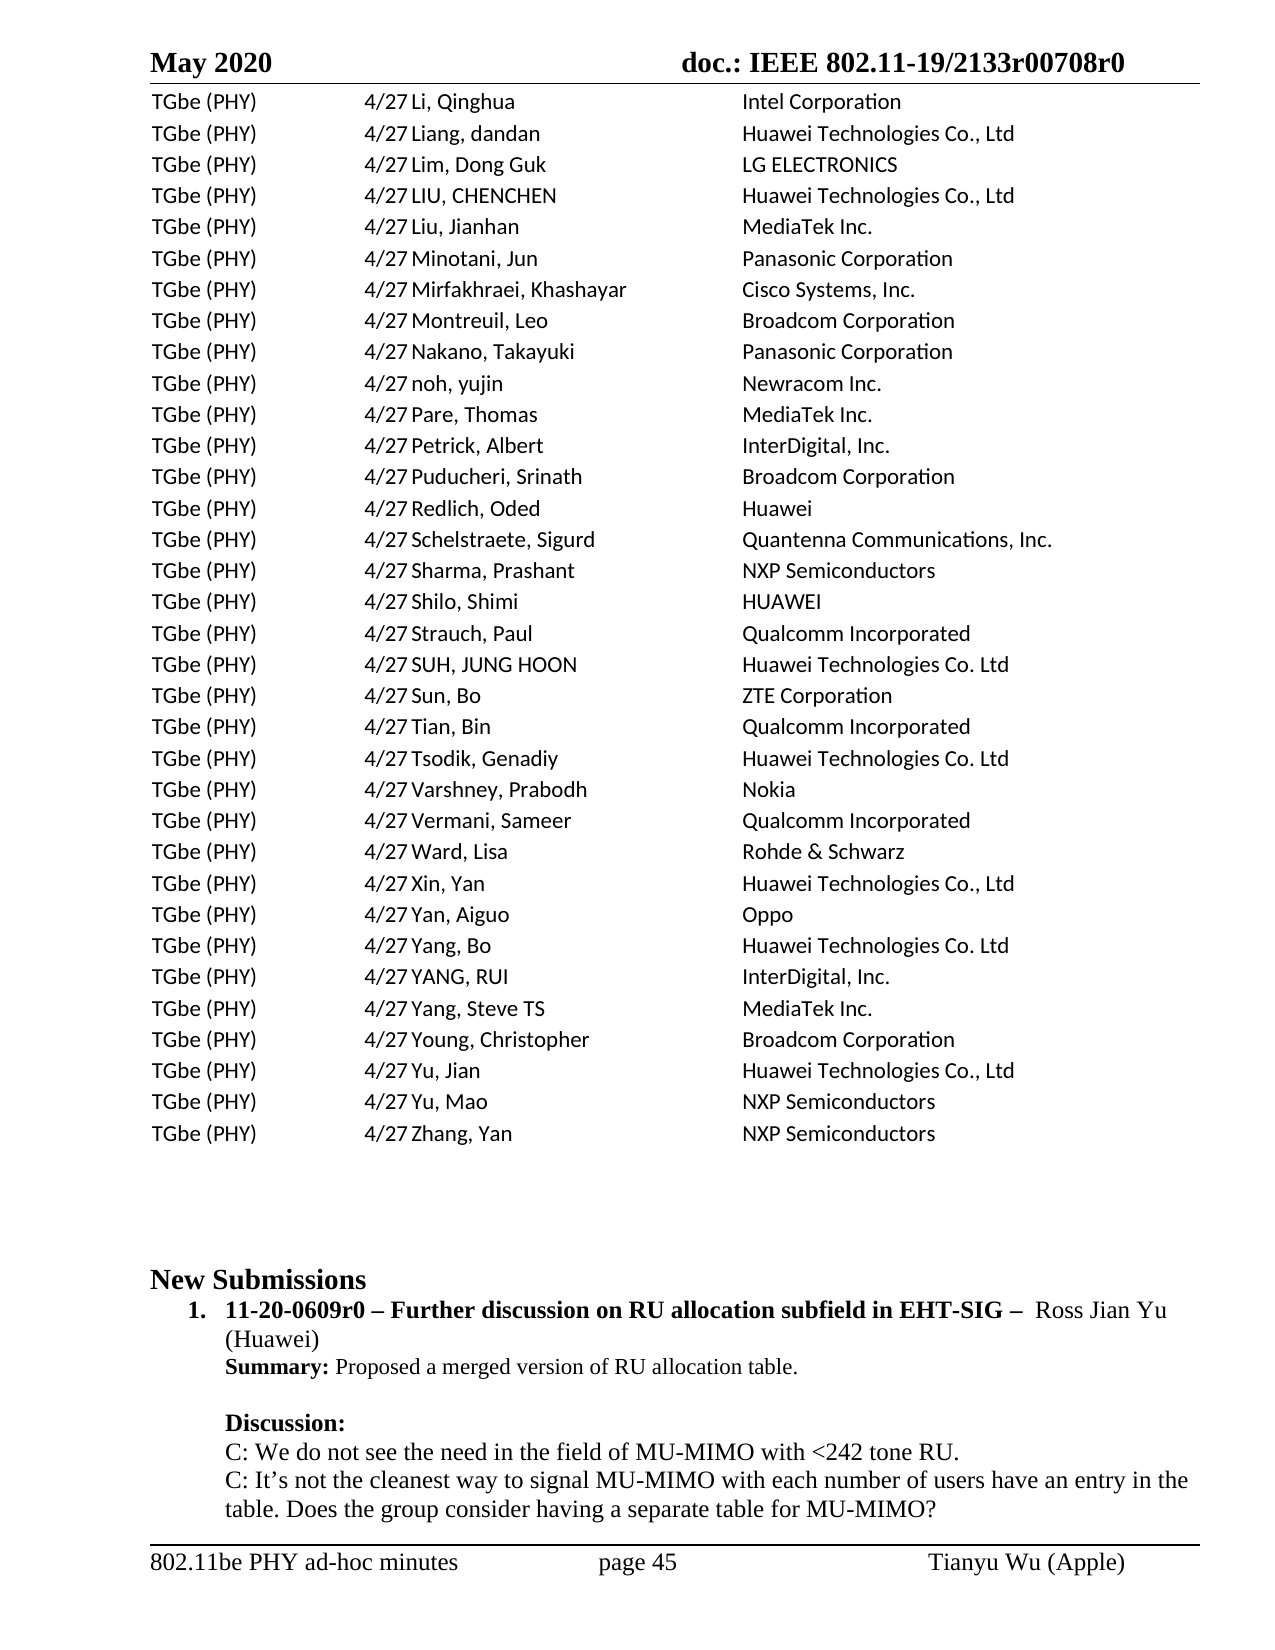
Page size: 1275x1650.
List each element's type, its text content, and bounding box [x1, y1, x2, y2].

list 11-20-0609r0 – Further discussion on RU allocation subfield in EHT-SIG – Ross Jian Yu (Huawei) [187, 1295, 1200, 1353]
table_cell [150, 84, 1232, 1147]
text C: We do not see the need in the field of MU-MIMO with <242 tone RU. [225, 1437, 1200, 1465]
list Summary: Proposed a merged version of RU allocation table. [225, 1353, 1200, 1379]
text New Submissions [150, 1262, 1200, 1295]
text C: It’s not the cleanest way to signal MU-MIMO with each number of users have an entry in the table. Does the group consider having a separate table for MU-MIMO? [225, 1465, 1200, 1523]
text Discussion: [225, 1408, 1200, 1437]
